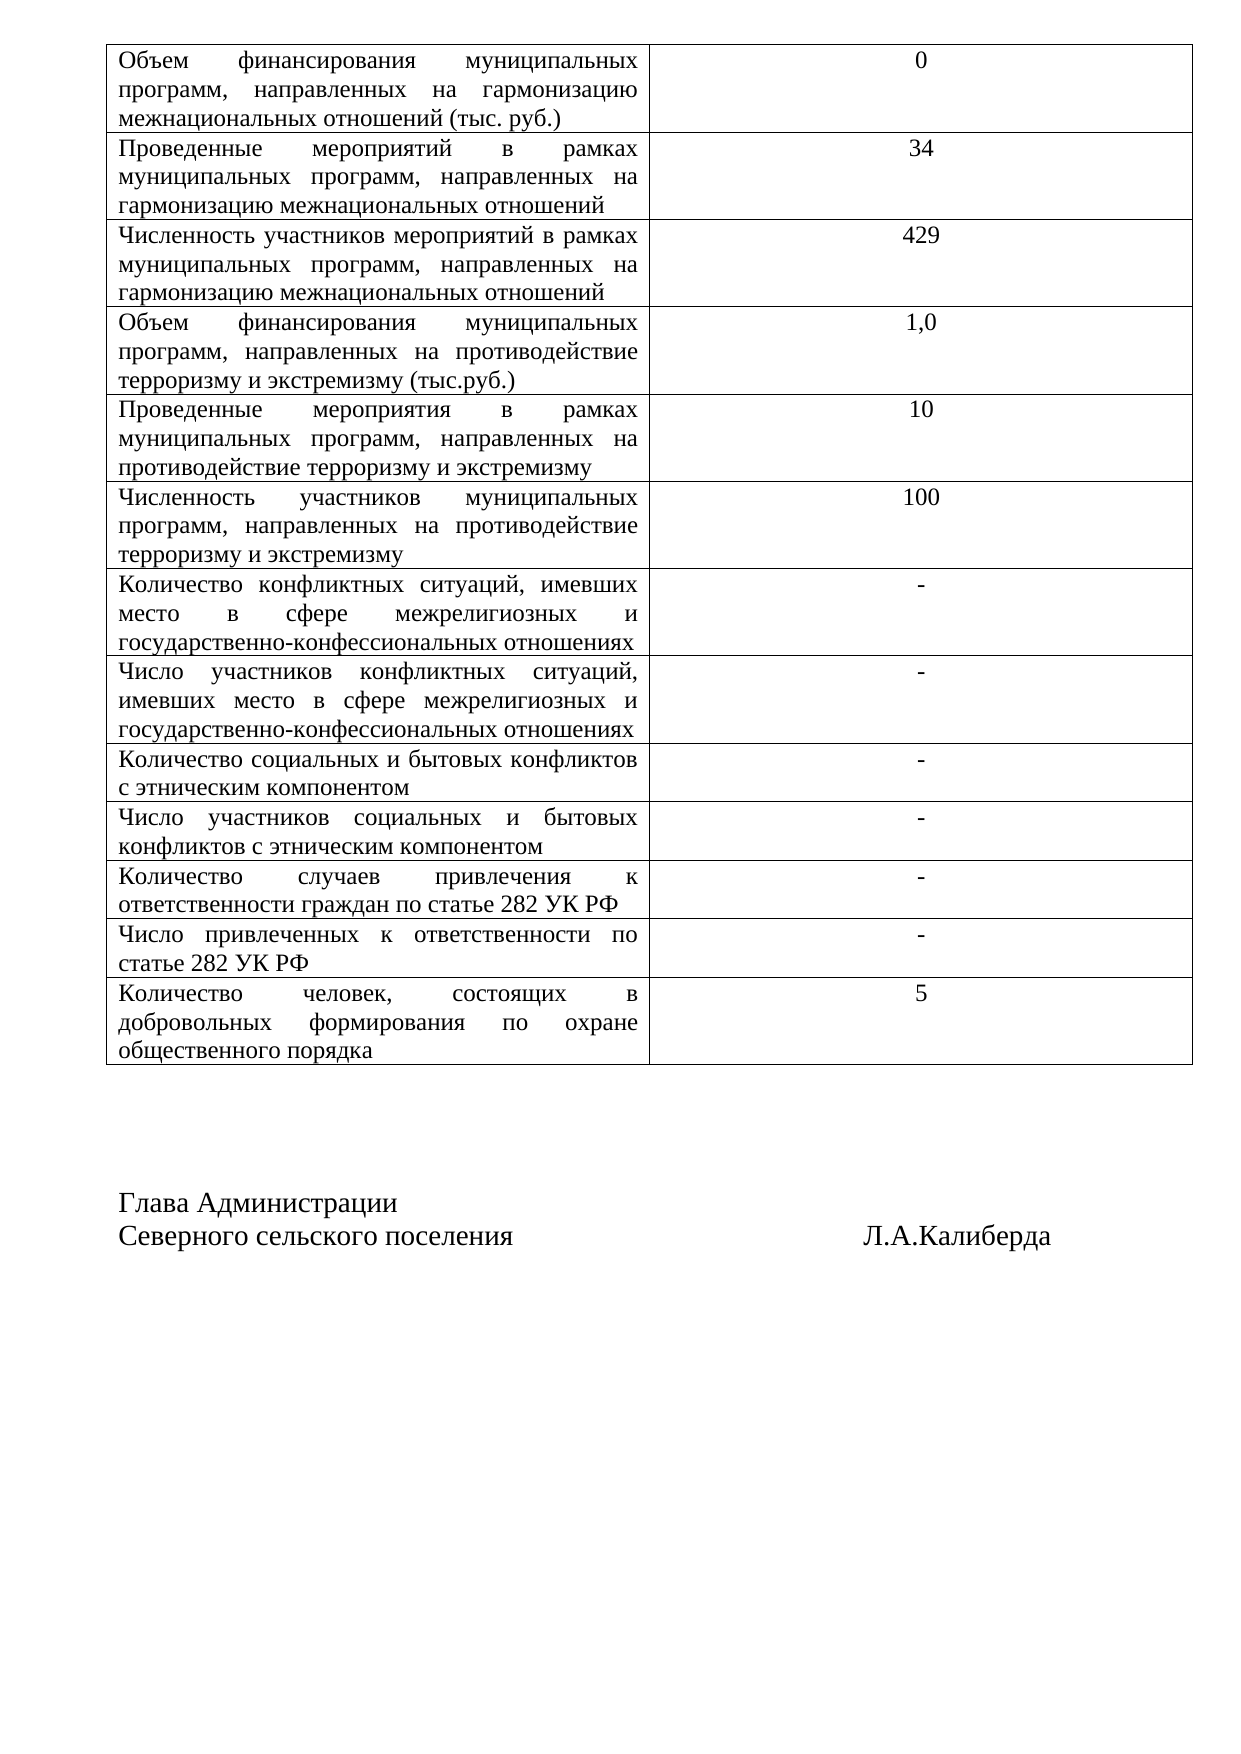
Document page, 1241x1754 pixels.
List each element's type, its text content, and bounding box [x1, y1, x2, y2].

table_cell 429 [650, 220, 1192, 306]
table_cell - [650, 744, 1192, 801]
table_cell - [650, 802, 1192, 860]
table_cell Количество человек, состоящих в добровольных формирования по охране общественного порядка [107, 978, 649, 1064]
table_cell Проведенные мероприятий в рамках муниципальных программ, направленных на гармонизацию межнациональных отношений [107, 133, 649, 219]
table_cell - [650, 656, 1192, 743]
table_cell - [650, 919, 1192, 977]
table_cell Число привлеченных к ответственности по статье 282 УК РФ [107, 919, 649, 977]
table_cell Количество социальных и бытовых конфликтов с этническим компонентом [107, 744, 649, 801]
table_cell Число участников социальных и бытовых конфликтов с этническим компонентом [107, 802, 649, 860]
table_cell Количество случаев привлечения к ответственности граждан по статье 282 УК РФ [107, 861, 649, 918]
table_cell - [650, 861, 1192, 918]
table_cell Численность участников мероприятий в рамках муниципальных программ, направленных на гармонизацию межнациональных отношений [107, 220, 649, 306]
table_cell Количество конфликтных ситуаций, имевших место в сфере межрелигиозных и государственно-конфессиональных отношениях [107, 569, 649, 655]
text Глава Администрации [118, 1185, 1181, 1218]
table_cell 5 [650, 978, 1192, 1064]
table_cell Проведенные мероприятия в рамках муниципальных программ, направленных на противодействие терроризму и экстремизму [107, 395, 649, 481]
table_cell 10 [650, 395, 1192, 481]
text Северного сельского поселения Л.А.Калиберда [118, 1218, 1181, 1252]
table_cell 1,0 [650, 307, 1192, 393]
table_cell 34 [650, 133, 1192, 219]
table_header 0 [650, 45, 1192, 132]
table_cell 100 [650, 482, 1192, 568]
table_cell Объем финансирования муниципальных программ, направленных на противодействие терроризму и экстремизму (тыс.руб.) [107, 307, 649, 393]
table_cell Численность участников муниципальных программ, направленных на противодействие терроризму и экстремизму [107, 482, 649, 568]
table_cell Число участников конфликтных ситуаций, имевших место в сфере межрелигиозных и государственно-конфессиональных отношениях [107, 656, 649, 743]
table_header Объем финансирования муниципальных программ, направленных на гармонизацию межнациональных отношений (тыс. руб.) [107, 45, 649, 132]
table_cell - [650, 569, 1192, 655]
